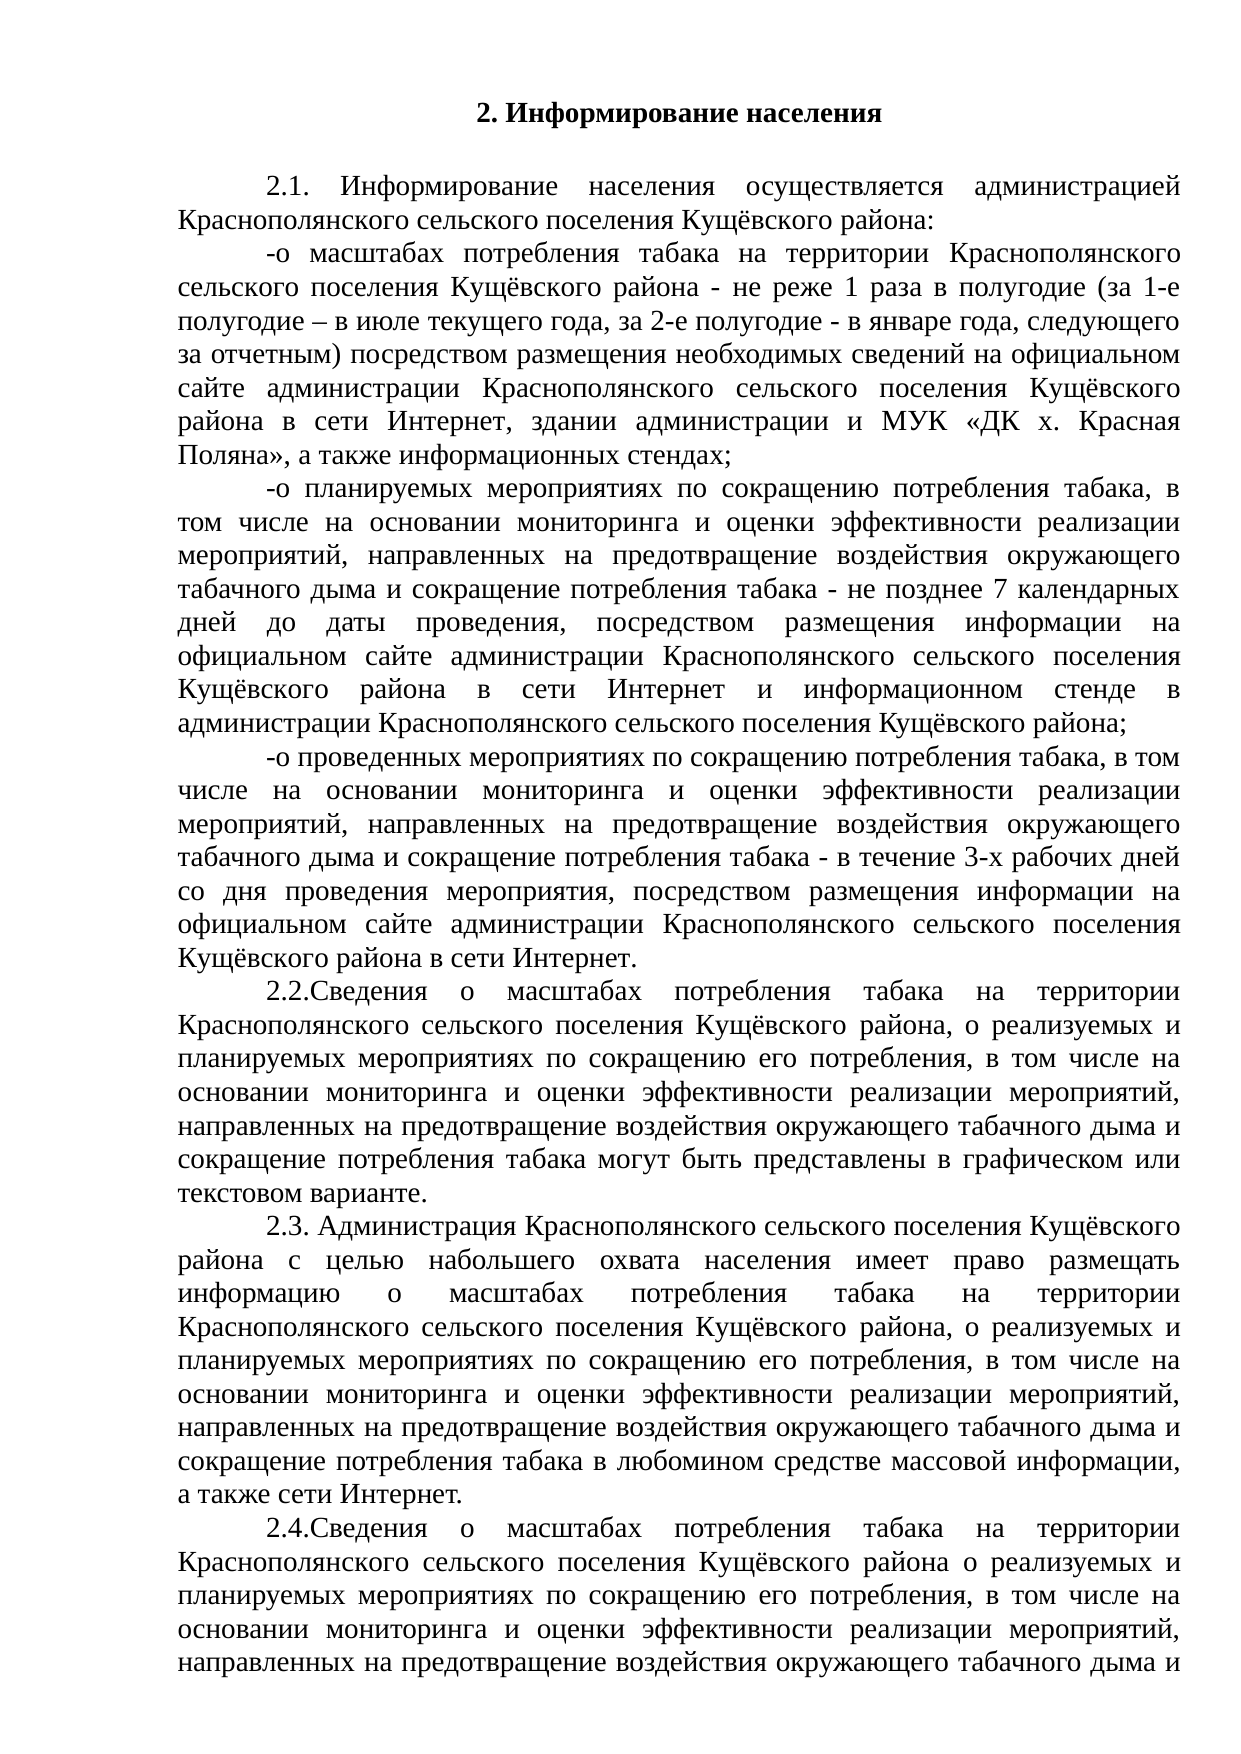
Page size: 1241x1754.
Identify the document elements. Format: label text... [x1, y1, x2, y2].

text -о проведенных мероприятиях по сокращению потребления табака, в том числе на основании мониторинга и оценки эффективности реализации мероприятий, направленных на предотвращение воздействия окружающего табачного дыма и сокращение потребления табака - в течение 3-х рабочих дней со дня проведения мероприятия, посредством размещения информации на официальном сайте администрации Краснополянского сельского поселения Кущёвского района в сети Интернет. [177, 739, 1181, 973]
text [177, 1510, 1181, 1678]
list 2. Информирование населения [177, 96, 1181, 129]
text 2.3. Администрация Краснополянского сельского поселения Кущёвского района с целью набольшего охвата населения имеет право размещать информацию о масштабах потребления табака на территории Краснополянского сельского поселения Кущёвского района, о реализуемых и планируемых мероприятиях по сокращению его потребления, в том числе на основании мониторинга и оценки эффективности реализации мероприятий, направленных на предотвращение воздействия окружающего табачного дыма и сокращение потребления табака в любомином средстве массовой информации, а также сети Интернет. [177, 1208, 1181, 1510]
text -о планируемых мероприятиях по сокращению потребления табака, в том числе на основании мониторинга и оценки эффективности реализации мероприятий, направленных на предотвращение воздействия окружающего табачного дыма и сокращение потребления табака - не позднее 7 календарных дней до даты проведения, посредством размещения информации на официальном сайте администрации Краснополянского сельского поселения Кущёвского района в сети Интернет и информационном стенде в администрации Краснополянского сельского поселения Кущёвского района; [177, 470, 1181, 739]
text 2.1. Информирование населения осуществляется администрацией Краснополянского сельского поселения Кущёвского района: [177, 168, 1181, 236]
text 2.2.Сведения о масштабах потребления табака на территории Краснополянского сельского поселения Кущёвского района, о реализуемых и планируемых мероприятиях по сокращению его потребления, в том числе на основании мониторинга и оценки эффективности реализации мероприятий, направленных на предотвращение воздействия окружающего табачного дыма и сокращение потребления табака могут быть представлены в графическом или текстовом варианте. [177, 973, 1181, 1208]
text -о масштабах потребления табака на территории Краснополянского сельского поселения Кущёвского района - не реже 1 раза в полугодие (за 1-е полугодие – в июле текущего года, за 2-е полугодие - в январе года, следующего за отчетным) посредством размещения необходимых сведений на официальном сайте администрации Краснополянского сельского поселения Кущёвского района в сети Интернет, здании администрации и МУК «ДК х. Красная Поляна», а также информационных стендах; [177, 236, 1181, 470]
